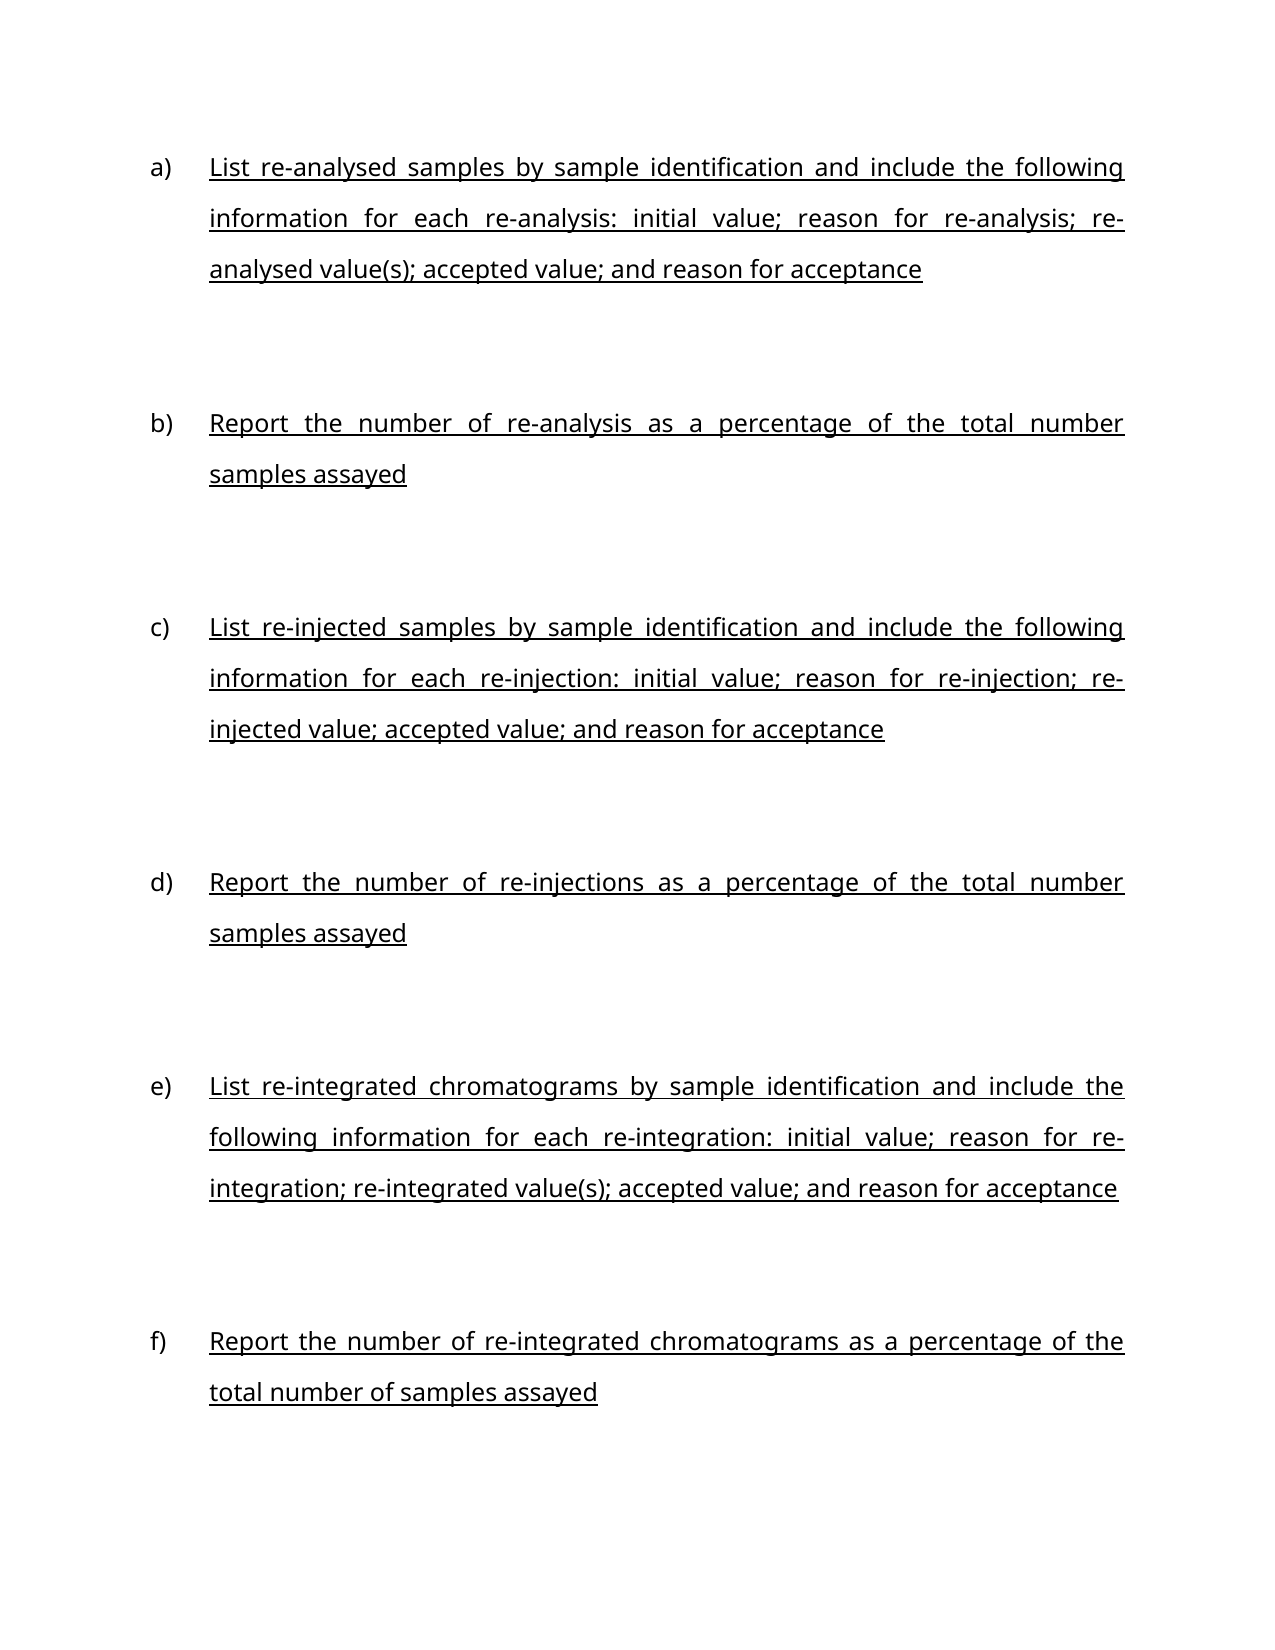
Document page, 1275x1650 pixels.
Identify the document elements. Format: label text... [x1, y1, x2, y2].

text e) List re-integrated chromatograms by sample identification and include the following information for each re-integration: initial value; reason for re-integration; re-integrated value(s); accepted value; and reason for acceptance [150, 1069, 1125, 1205]
text b) Report the number of re-analysis as a percentage of the total number samples assayed [150, 405, 1125, 490]
text a) List re-analysed samples by sample identification and include the following information for each re-analysis: initial value; reason for re-analysis; re-analysed value(s); accepted value; and reason for acceptance [150, 150, 1125, 286]
text f) Report the number of re-integrated chromatograms as a percentage of the total number of samples assayed [150, 1324, 1125, 1409]
text d) Report the number of re-injections as a percentage of the total number samples assayed [150, 864, 1125, 950]
text c) List re-injected samples by sample identification and include the following information for each re-injection: initial value; reason for re-injection; re-injected value; accepted value; and reason for acceptance [150, 609, 1125, 746]
